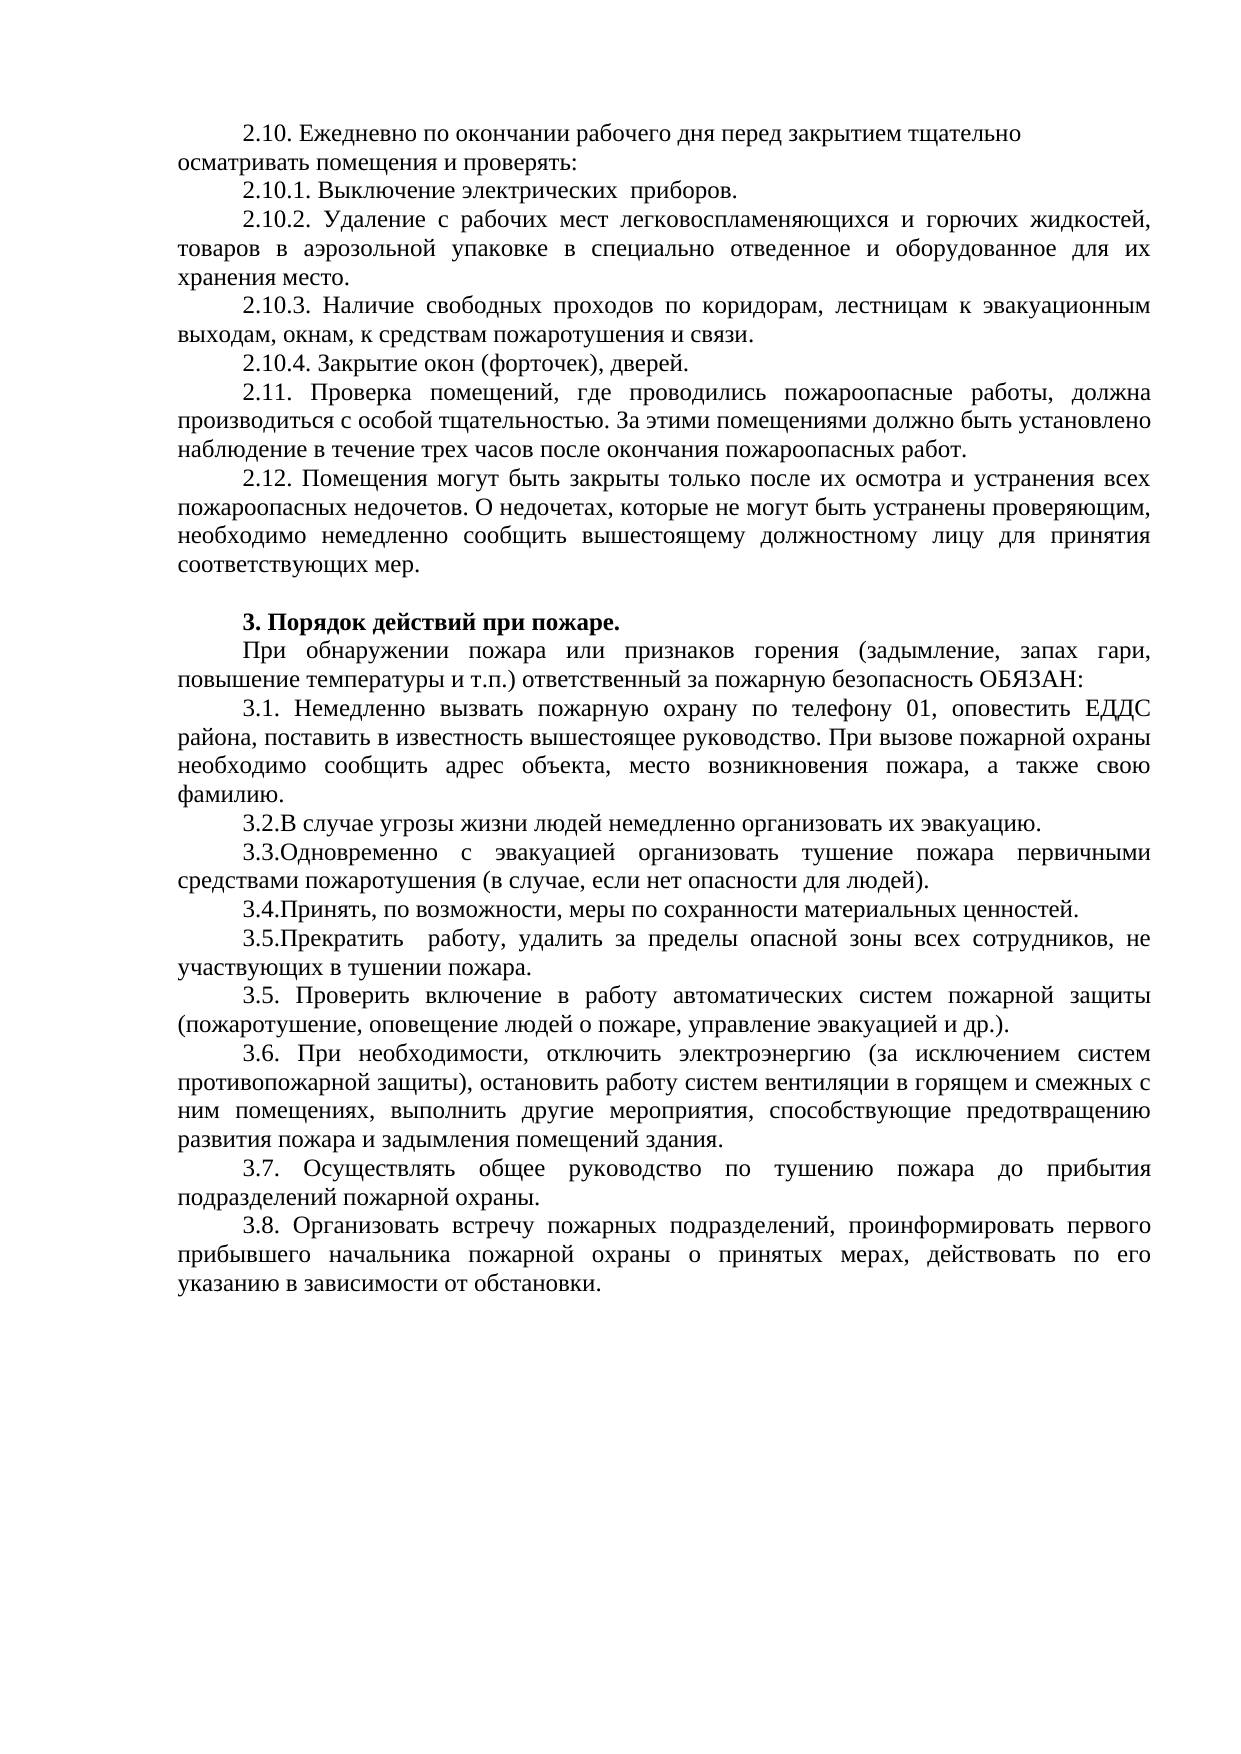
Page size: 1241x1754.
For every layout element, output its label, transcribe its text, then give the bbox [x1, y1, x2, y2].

text 2.10.4. Закрытие окон (форточек), дверей. [177, 348, 1152, 377]
text 3.3.Одновременно с эвакуацией организовать тушение пожара первичными средствами пожаротушения (в случае, если нет опасности для людей). [177, 837, 1152, 894]
text 3.5.Прекратить работу, удалить за пределы опасной зоны всех сотрудников, не участвующих в тушении пожара. [177, 923, 1152, 981]
text 3.8. Организовать встречу пожарных подразделений, проинформировать первого прибывшего начальника пожарной охраны о принятых мерах, действовать по его указанию в зависимости от обстановки. [177, 1211, 1152, 1297]
text 2.10.2. Удаление с рабочих мест легковоспламеняющихся и горючих жидкостей, товаров в аэрозольной упаковке в специально отведенное и оборудованное для их хранения место. [177, 204, 1152, 291]
text 3.4.Принять, по возможности, меры по сохранности материальных ценностей. [177, 894, 1152, 923]
text 3.2.В случае угрозы жизни людей немедленно организовать их эвакуацию. [177, 808, 1152, 837]
text 2.11. Проверка помещений, где проводились пожароопасные работы, должна производиться с особой тщательностью. За этими помещениями должно быть установлено наблюдение в течение трех часов после окончания пожароопасных работ. [177, 377, 1152, 463]
text 3.7. Осуществлять общее руководство по тушению пожара до прибытия подразделений пожарной охраны. [177, 1153, 1152, 1211]
text 3.5. Проверить включение в работу автоматических систем пожарной защиты (пожаротушение, оповещение людей о пожаре, управление эвакуацией и др.). [177, 981, 1152, 1038]
text 2.12. Помещения могут быть закрыты только после их осмотра и устранения всех пожароопасных недочетов. О недочетах, которые не могут быть устранены проверяющим, необходимо немедленно сообщить вышестоящему должностному лицу для принятия соответствующих мер. [177, 463, 1152, 578]
text При обнаружении пожара или признаков горения (задымление, запах гари, повышение температуры и т.п.) ответственный за пожарную безопасность ОБЯЗАН: [177, 636, 1152, 693]
text 2.10.1. Выключение электрических приборов. [177, 176, 1152, 204]
text 2.10.3. Наличие свободных проходов по коридорам, лестницам к эвакуационным выходам, окнам, к средствам пожаротушения и связи. [177, 291, 1152, 348]
text 3. Порядок действий при пожаре. [177, 607, 1152, 636]
text 3.1. Немедленно вызвать пожарную охрану по телефону 01, оповестить ЕДДС района, поставить в известность вышестоящее руководство. При вызове пожарной охраны необходимо сообщить адрес объекта, место возникновения пожара, а также свою фамилию. [177, 693, 1152, 808]
text 2.10. Ежедневно по окончании рабочего дня перед закрытием тщательно осматривать помещения и проверять: [177, 118, 1152, 176]
text 3.6. При необходимости, отключить электроэнергию (за исключением систем противопожарной защиты), остановить работу систем вентиляции в горящем и смежных с ним помещениях, выполнить другие мероприятия, способствующие предотвращению развития пожара и задымления помещений здания. [177, 1038, 1152, 1153]
